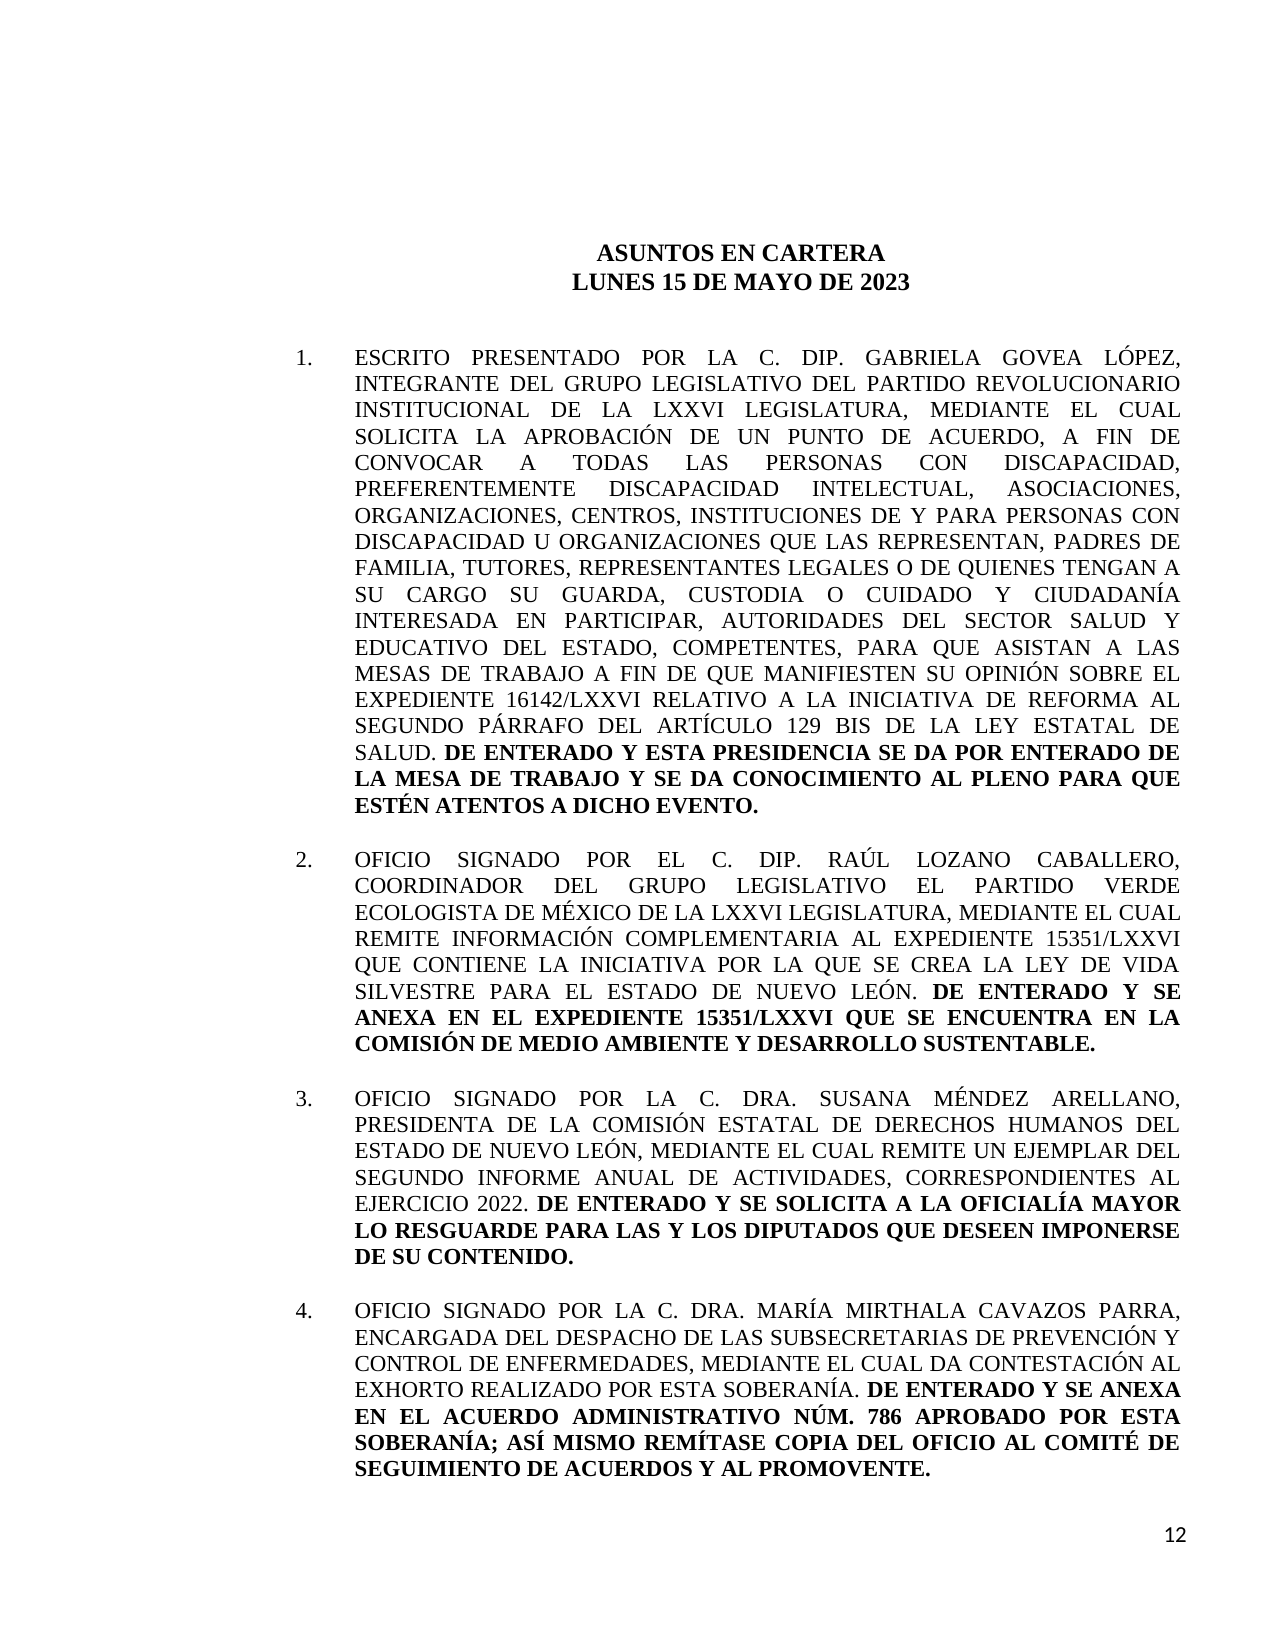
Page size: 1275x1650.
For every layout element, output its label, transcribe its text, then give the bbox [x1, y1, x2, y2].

list OFICIO SIGNADO POR EL C. DIP. RAÚL LOZANO CABALLERO, COORDINADOR DEL GRUPO LEGISLATIVO EL PARTIDO VERDE ECOLOGISTA DE MÉXICO DE LA LXXVI LEGISLATURA, MEDIANTE EL CUAL REMITE INFORMACIÓN COMPLEMENTARIA AL EXPEDIENTE 15351/LXXVI QUE CONTIENE LA INICIATIVA POR LA QUE SE CREA LA LEY DE VIDA SILVESTRE PARA EL ESTADO DE NUEVO LEÓN. DE ENTERADO Y SE ANEXA EN EL EXPEDIENTE 15351/LXXVI QUE SE ENCUENTRA EN LA COMISIÓN DE MEDIO AMBIENTE Y DESARROLLO SUSTENTABLE. [295, 846, 1181, 1057]
list OFICIO SIGNADO POR LA C. DRA. SUSANA MÉNDEZ ARELLANO, PRESIDENTA DE LA COMISIÓN ESTATAL DE DERECHOS HUMANOS DEL ESTADO DE NUEVO LEÓN, MEDIANTE EL CUAL REMITE UN EJEMPLAR DEL SEGUNDO INFORME ANUAL DE ACTIVIDADES, CORRESPONDIENTES AL EJERCICIO 2022. DE ENTERADO Y SE SOLICITA A LA OFICIALÍA MAYOR LO RESGUARDE PARA LAS Y LOS DIPUTADOS QUE DESEEN IMPONERSE DE SU CONTENIDO. [295, 1085, 1181, 1269]
list OFICIO SIGNADO POR LA C. DRA. MARÍA MIRTHALA CAVAZOS PARRA, ENCARGADA DEL DESPACHO DE LAS SUBSECRETARIAS DE PREVENCIÓN Y CONTROL DE ENFERMEDADES, MEDIANTE EL CUAL DA CONTESTACIÓN AL EXHORTO REALIZADO POR ESTA SOBERANÍA. DE ENTERADO Y SE ANEXA EN EL ACUERDO ADMINISTRATIVO NÚM. 786 APROBADO POR ESTA SOBERANÍA; ASÍ MISMO REMÍTASE COPIA DEL OFICIO AL COMITÉ DE SEGUIMIENTO DE ACUERDOS Y AL PROMOVENTE. [295, 1297, 1181, 1482]
list ESCRITO PRESENTADO POR LA C. DIP. GABRIELA GOVEA LÓPEZ, INTEGRANTE DEL GRUPO LEGISLATIVO DEL PARTIDO REVOLUCIONARIO INSTITUCIONAL DE LA LXXVI LEGISLATURA, MEDIANTE EL CUAL SOLICITA LA APROBACIÓN DE UN PUNTO DE ACUERDO, A FIN DE CONVOCAR A TODAS LAS PERSONAS CON DISCAPACIDAD, PREFERENTEMENTE DISCAPACIDAD INTELECTUAL, ASOCIACIONES, ORGANIZACIONES, CENTROS, INSTITUCIONES DE Y PARA PERSONAS CON DISCAPACIDAD U ORGANIZACIONES QUE LAS REPRESENTAN, PADRES DE FAMILIA, TUTORES, REPRESENTANTES LEGALES O DE QUIENES TENGAN A SU CARGO SU GUARDA, CUSTODIA O CUIDADO Y CIUDADANÍA INTERESADA EN PARTICIPAR, AUTORIDADES DEL SECTOR SALUD Y EDUCATIVO DEL ESTADO, COMPETENTES, PARA QUE ASISTAN A LAS MESAS DE TRABAJO A FIN DE QUE MANIFIESTEN SU OPINIÓN SOBRE EL EXPEDIENTE 16142/LXXVI RELATIVO A LA INICIATIVA DE REFORMA AL SEGUNDO PÁRRAFO DEL ARTÍCULO 129 BIS DE LA LEY ESTATAL DE SALUD. DE ENTERADO Y ESTA PRESIDENCIA SE DA POR ENTERADO DE LA MESA DE TRABAJO Y SE DA CONOCIMIENTO AL PLENO PARA QUE ESTÉN ATENTOS A DICHO EVENTO. [295, 344, 1181, 818]
text LUNES 15 DE MAYO DE 2023 [295, 267, 1186, 295]
text ASUNTOS EN CARTERA [295, 238, 1186, 267]
